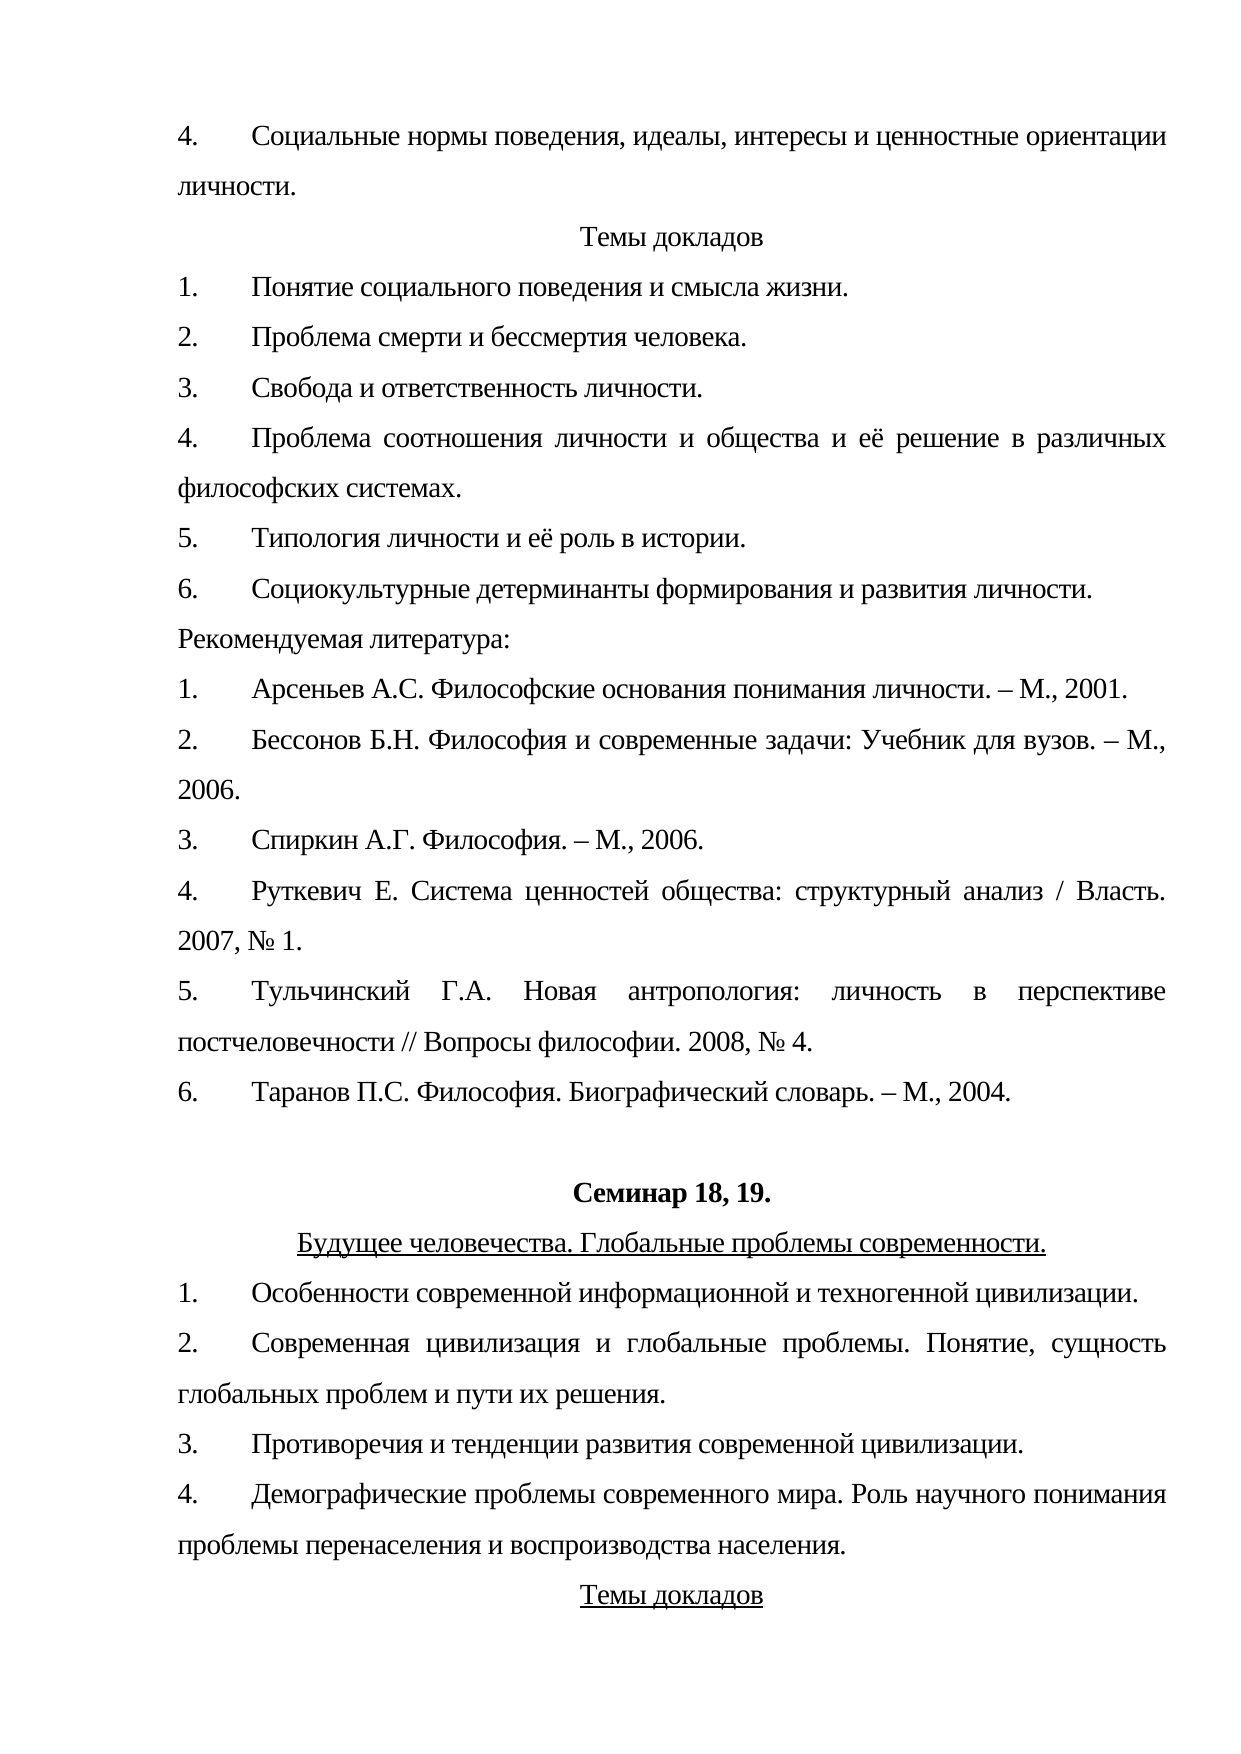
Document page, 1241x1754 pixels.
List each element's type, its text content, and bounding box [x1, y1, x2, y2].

list Проблема смерти и бессмертия человека. [177, 319, 1167, 353]
list Таранов П.С. Философия. Биографический словарь. – М., 2004. [177, 1074, 1167, 1108]
text Рекомендуемая литература: [177, 621, 1167, 655]
list Современная цивилизация и глобальные проблемы. Понятие, сущность глобальных проблем и пути их решения. [177, 1326, 1167, 1409]
text Темы докладов [177, 219, 1167, 252]
list Проблема соотношения личности и общества и её решение в различных философских системах. [177, 420, 1167, 504]
list Противоречия и тенденции развития современной цивилизации. [177, 1426, 1167, 1460]
text Семинар 18, 19. [177, 1175, 1167, 1208]
list Спиркин А.Г. Философия. – М., 2006. [177, 822, 1167, 856]
list Социокультурные детерминанты формирования и развития личности. [177, 571, 1167, 604]
list Понятие социального поведения и смысла жизни. [177, 269, 1167, 303]
text Темы докладов [177, 1577, 1167, 1611]
list Социальные нормы поведения, идеалы, интересы и ценностные ориентации личности. [177, 118, 1167, 202]
list Демографические проблемы современного мира. Роль научного понимания проблемы перенаселения и воспроизводства населения. [177, 1477, 1167, 1560]
list Бессонов Б.Н. Философия и современные задачи: Учебник для вузов. – М., 2006. [177, 722, 1167, 806]
list Свобода и ответственность личности. [177, 370, 1167, 403]
text Будущее человечества. Глобальные проблемы современности. [177, 1225, 1167, 1258]
list Арсеньев А.С. Философские основания понимания личности. – М., 2001. [177, 672, 1167, 705]
list Руткевич Е. Система ценностей общества: структурный анализ / Власть. 2007, № 1. [177, 873, 1167, 957]
list Особенности современной информационной и техногенной цивилизации. [177, 1275, 1167, 1309]
list Типология личности и её роль в истории. [177, 521, 1167, 554]
list Тульчинский Г.А. Новая антропология: личность в перспективе постчеловечности // Вопросы философии. 2008, № 4. [177, 973, 1167, 1057]
